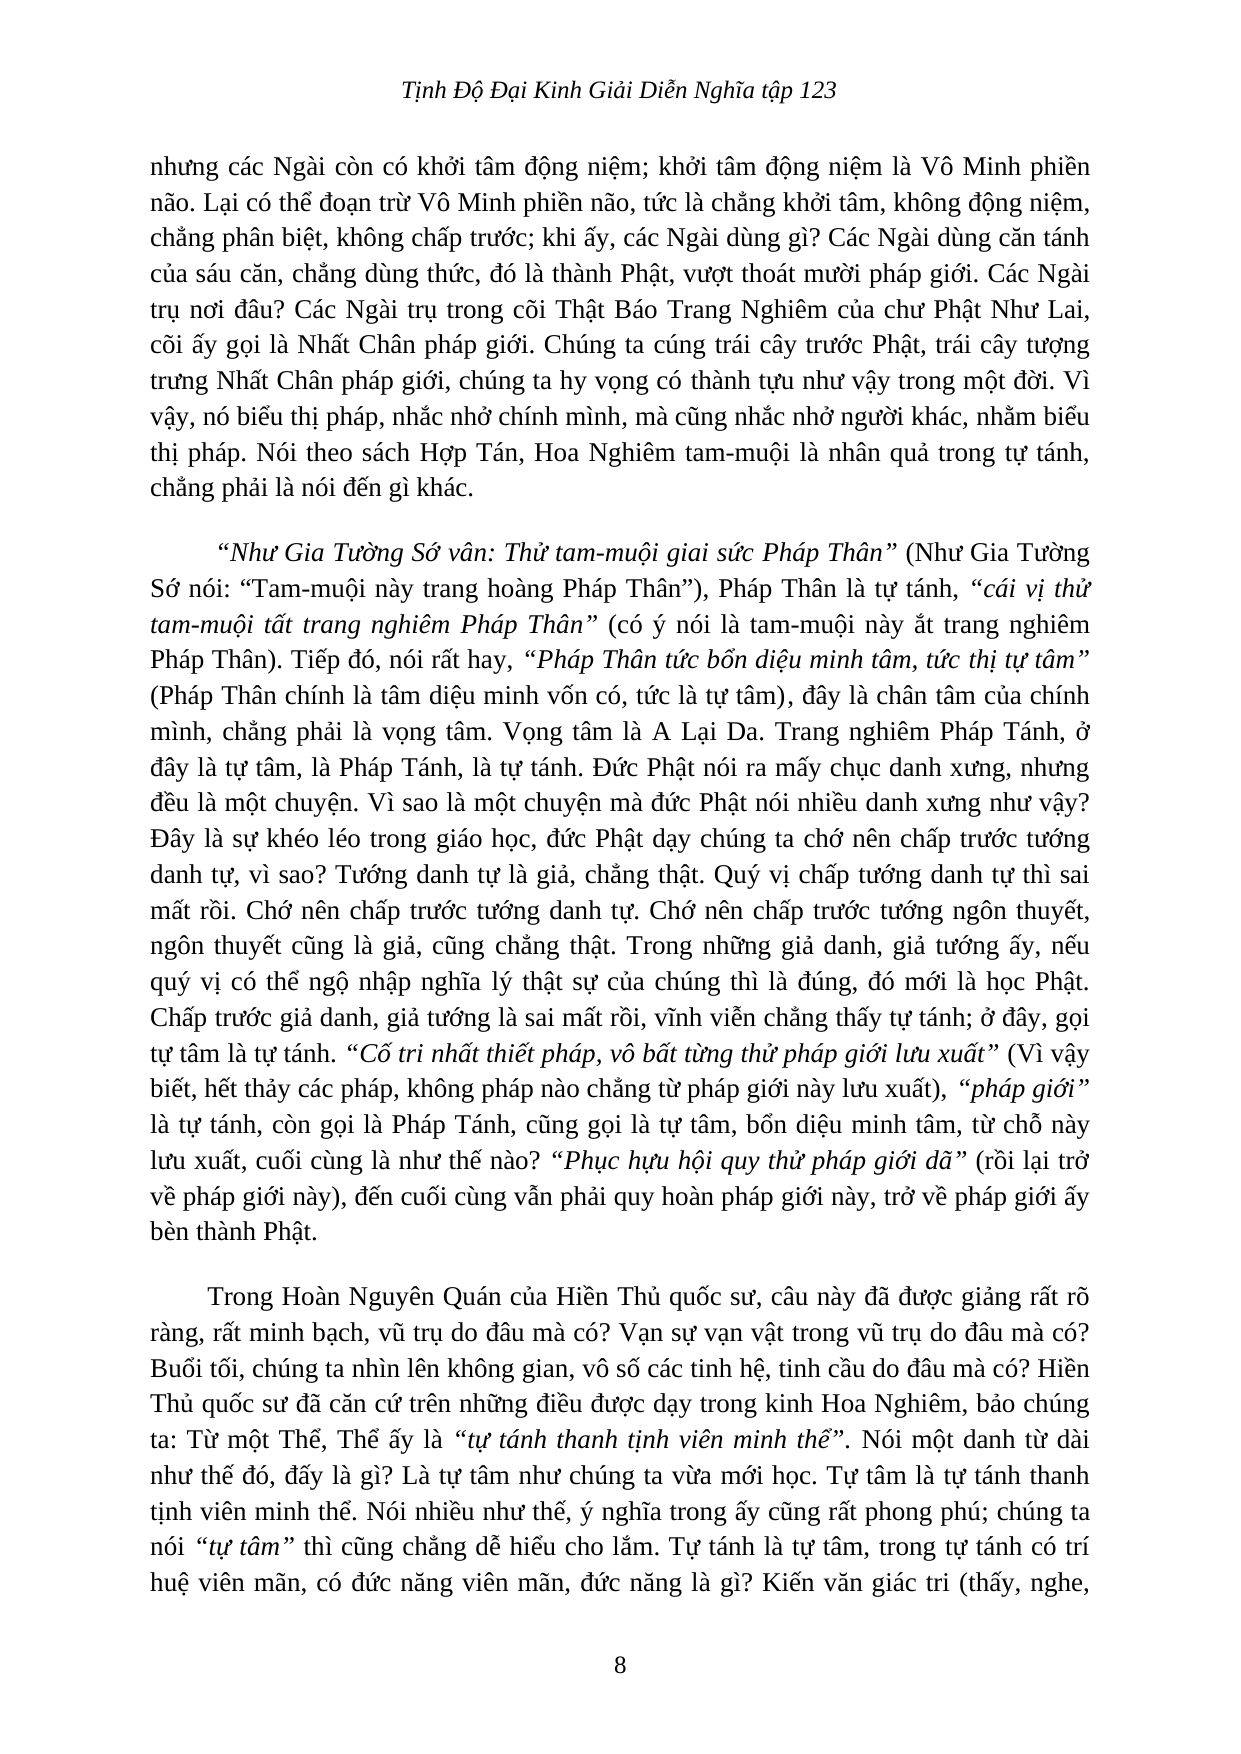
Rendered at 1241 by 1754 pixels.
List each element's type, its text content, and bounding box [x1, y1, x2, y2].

text “Như Gia Tường Sớ vân: Thử tam-muội giai sức Pháp Thân” (Như Gia Tường Sớ nói: “Tam-muội này trang hoàng Pháp Thân”), Pháp Thân là tự tánh, “cái vị thử tam-muội tất trang nghiêm Pháp Thân” (có ý nói là tam-muội này ắt trang nghiêm Pháp Thân). Tiếp đó, nói rất hay, “Pháp Thân tức bổn diệu minh tâm, tức thị tự tâm” (Pháp Thân chính là tâm diệu minh vốn có, tức là tự tâm), đây là chân tâm của chính mình, chẳng phải là vọng tâm. Vọng tâm là A Lại Da. Trang nghiêm Pháp Tánh, ở đây là tự tâm, là Pháp Tánh, là tự tánh. Đức Phật nói ra mấy chục danh xưng, nhưng đều là một chuyện. Vì sao là một chuyện mà đức Phật nói nhiều danh xưng như vậy? Đây là sự khéo léo trong giáo học, đức Phật dạy chúng ta chớ nên chấp trước tướng danh tự, vì sao? Tướng danh tự là giả, chẳng thật. Quý vị chấp tướng danh tự thì sai mất rồi. Chớ nên chấp trước tướng danh tự. Chớ nên chấp trước tướng ngôn thuyết, ngôn thuyết cũng là giả, cũng chẳng thật. Trong những giả danh, giả tướng ấy, nếu quý vị có thể ngộ nhập nghĩa lý thật sự của chúng thì là đúng, đó mới là học Phật. Chấp trước giả danh, giả tướng là sai mất rồi, vĩnh viễn chẳng thấy tự tánh; ở đây, gọi tự tâm là tự tánh. “Cố tri nhất thiết pháp, vô bất từng thử pháp giới lưu xuất” (Vì vậy biết, hết thảy các pháp, không pháp nào chẳng từ pháp giới này lưu xuất), “pháp giới” là tự tánh, còn gọi là Pháp Tánh, cũng gọi là tự tâm, bổn diệu minh tâm, từ chỗ này lưu xuất, cuối cùng là như thế nào? “Phục hựu hội quy thử pháp giới dã” (rồi lại trở về pháp giới này), đến cuối cùng vẫn phải quy hoàn pháp giới này, trở về pháp giới ấy bèn thành Phật. [150, 536, 1090, 1246]
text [150, 1280, 1090, 1597]
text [150, 150, 1090, 503]
